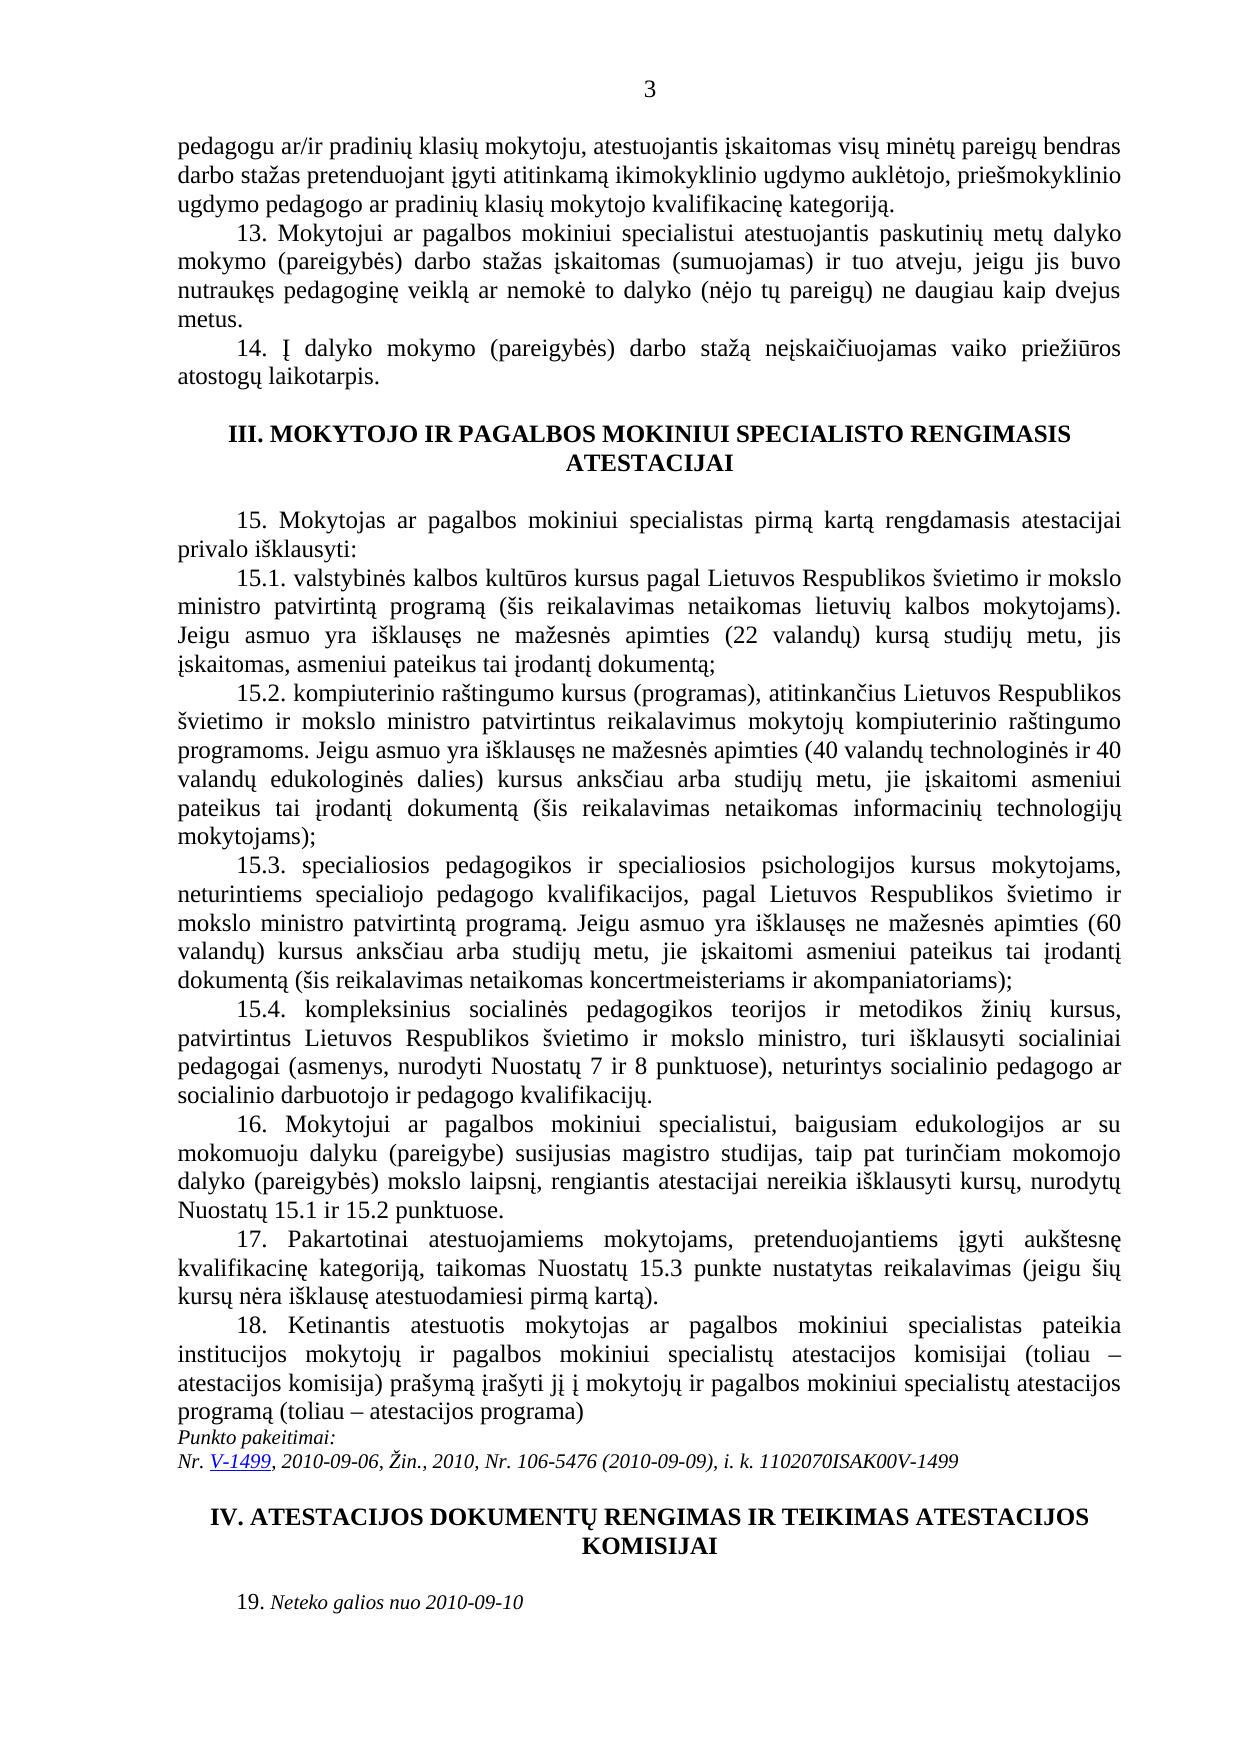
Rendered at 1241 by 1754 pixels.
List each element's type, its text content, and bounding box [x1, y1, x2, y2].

text 17. Pakartotinai atestuojamiems mokytojams, pretenduojantiems įgyti aukštesnę kvalifikacinę kategoriją, taikomas Nuostatų 15.3 punkte nustatytas reikalavimas (jeigu šių kursų nėra išklausę atestuodamiesi pirmą kartą). [177, 1224, 1122, 1310]
text 18. Ketinantis atestuotis mokytojas ar pagalbos mokiniui specialistas pateikia institucijos mokytojų ir pagalbos mokiniui specialistų atestacijos komisijai (toliau – atestacijos komisija) prašymą įrašyti jį į mokytojų ir pagalbos mokiniui specialistų atestacijos programą (toliau – atestacijos programa) [177, 1310, 1122, 1425]
text 14. Į dalyko mokymo (pareigybės) darbo stažą neįskaičiuojamas vaiko priežiūros atostogų laikotarpis. [177, 333, 1122, 390]
text 15.3. specialiosios pedagogikos ir specialiosios psichologijos kursus mokytojams, neturintiems specialiojo pedagogo kvalifikacijos, pagal Lietuvos Respublikos švietimo ir mokslo ministro patvirtintą programą. Jeigu asmuo yra išklausęs ne mažesnės apimties (60 valandų) kursus anksčiau arba studijų metu, jie įskaitomi asmeniui pateikus tai įrodantį dokumentą (šis reikalavimas netaikomas koncertmeisteriams ir akompaniatoriams); [177, 850, 1122, 994]
text 13. Mokytojui ar pagalbos mokiniui specialistui atestuojantis paskutinių metų dalyko mokymo (pareigybės) darbo stažas įskaitomas (sumuojamas) ir tuo atveju, jeigu jis buvo nutraukęs pedagoginę veiklą ar nemokė to dalyko (nėjo tų pareigų) ne daugiau kaip dvejus metus. [177, 218, 1122, 333]
text III. MOKYTOJO IR PAGALBOS MOKINIUI SPECIALISTO RENGIMASIS ATESTACIJAI [177, 419, 1122, 476]
text 16. Mokytojui ar pagalbos mokiniui specialistui, baigusiam edukologijos ar su mokomuoju dalyku (pareigybe) susijusias magistro studijas, taip pat turinčiam mokomojo dalyko (pareigybės) mokslo laipsnį, rengiantis atestacijai nereikia išklausyti kursų, nurodytų Nuostatų 15.1 ir 15.2 punktuose. [177, 1109, 1122, 1224]
text 15. Mokytojas ar pagalbos mokiniui specialistas pirmą kartą rengdamasis atestacijai privalo išklausyti: [177, 505, 1122, 563]
text 15.4. kompleksinius socialinės pedagogikos teorijos ir metodikos žinių kursus, patvirtintus Lietuvos Respublikos švietimo ir mokslo ministro, turi išklausyti socialiniai pedagogai (asmenys, nurodyti Nuostatų 7 ir 8 punktuose), neturintys socialinio pedagogo ar socialinio darbuotojo ir pedagogo kvalifikacijų. [177, 994, 1122, 1109]
text Punkto pakeitimai: [177, 1425, 1122, 1449]
text 19. Neteko galios nuo 2010-09-10 [177, 1588, 1122, 1614]
text IV. ATESTACIJOS DOKUMENTŲ RENGIMAS IR TEIKIMAS ATESTACIJOS KOMISIJAI [177, 1502, 1122, 1559]
text 15.1. valstybinės kalbos kultūros kursus pagal Lietuvos Respublikos švietimo ir mokslo ministro patvirtintą programą (šis reikalavimas netaikomas lietuvių kalbos mokytojams). Jeigu asmuo yra išklausęs ne mažesnės apimties (22 valandų) kursą studijų metu, jis įskaitomas, asmeniui pateikus tai įrodantį dokumentą; [177, 563, 1122, 678]
text Nr. V-1499, 2010-09-06, Žin., 2010, Nr. 106-5476 (2010-09-09), i. k. 1102070ISAK00V-1499 [177, 1449, 1122, 1473]
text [177, 131, 1122, 218]
text 15.2. kompiuterinio raštingumo kursus (programas), atitinkančius Lietuvos Respublikos švietimo ir mokslo ministro patvirtintus reikalavimus mokytojų kompiuterinio raštingumo programoms. Jeigu asmuo yra išklausęs ne mažesnės apimties (40 valandų technologinės ir 40 valandų edukologinės dalies) kursus anksčiau arba studijų metu, jie įskaitomi asmeniui pateikus tai įrodantį dokumentą (šis reikalavimas netaikomas informacinių technologijų mokytojams); [177, 678, 1122, 850]
